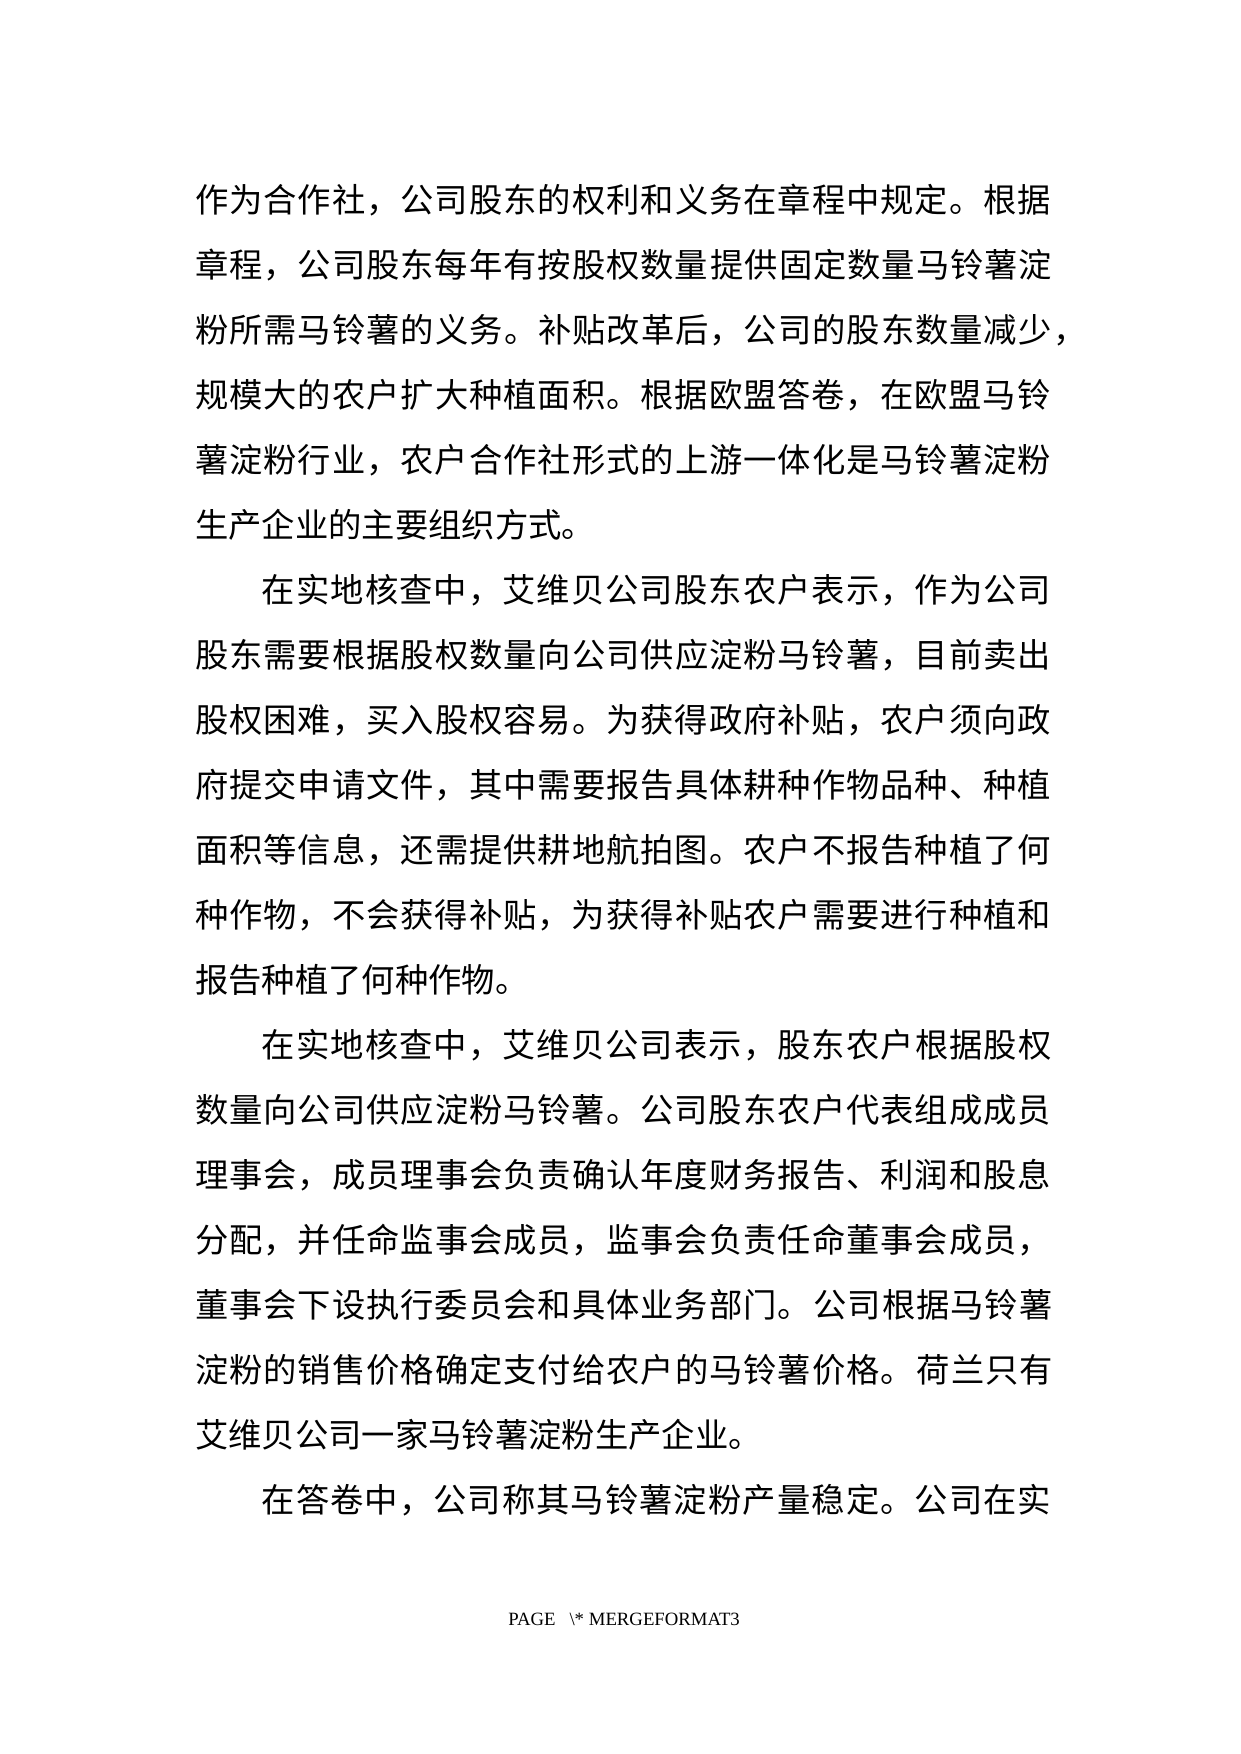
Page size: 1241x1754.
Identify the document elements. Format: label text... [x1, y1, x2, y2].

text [195, 1465, 1053, 1530]
text 在实地核查中，艾维贝公司股东农户表示，作为公司股东需要根据股权数量向公司供应淀粉马铃薯，目前卖出股权困难，买入股权容易。为获得政府补贴，农户须向政府提交申请文件，其中需要报告具体耕种作物品种、种植面积等信息，还需提供耕地航拍图。农户不报告种植了何种作物，不会获得补贴，为获得补贴农户需要进行种植和报告种植了何种作物。 [195, 555, 1053, 1010]
text 在实地核查中，艾维贝公司表示，股东农户根据股权数量向公司供应淀粉马铃薯。公司股东农户代表组成成员理事会，成员理事会负责确认年度财务报告、利润和股息分配，并任命监事会成员，监事会负责任命董事会成员，董事会下设执行委员会和具体业务部门。公司根据马铃薯淀粉的销售价格确定支付给农户的马铃薯价格。荷兰只有艾维贝公司一家马铃薯淀粉生产企业。 [195, 1010, 1053, 1465]
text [195, 165, 1053, 555]
